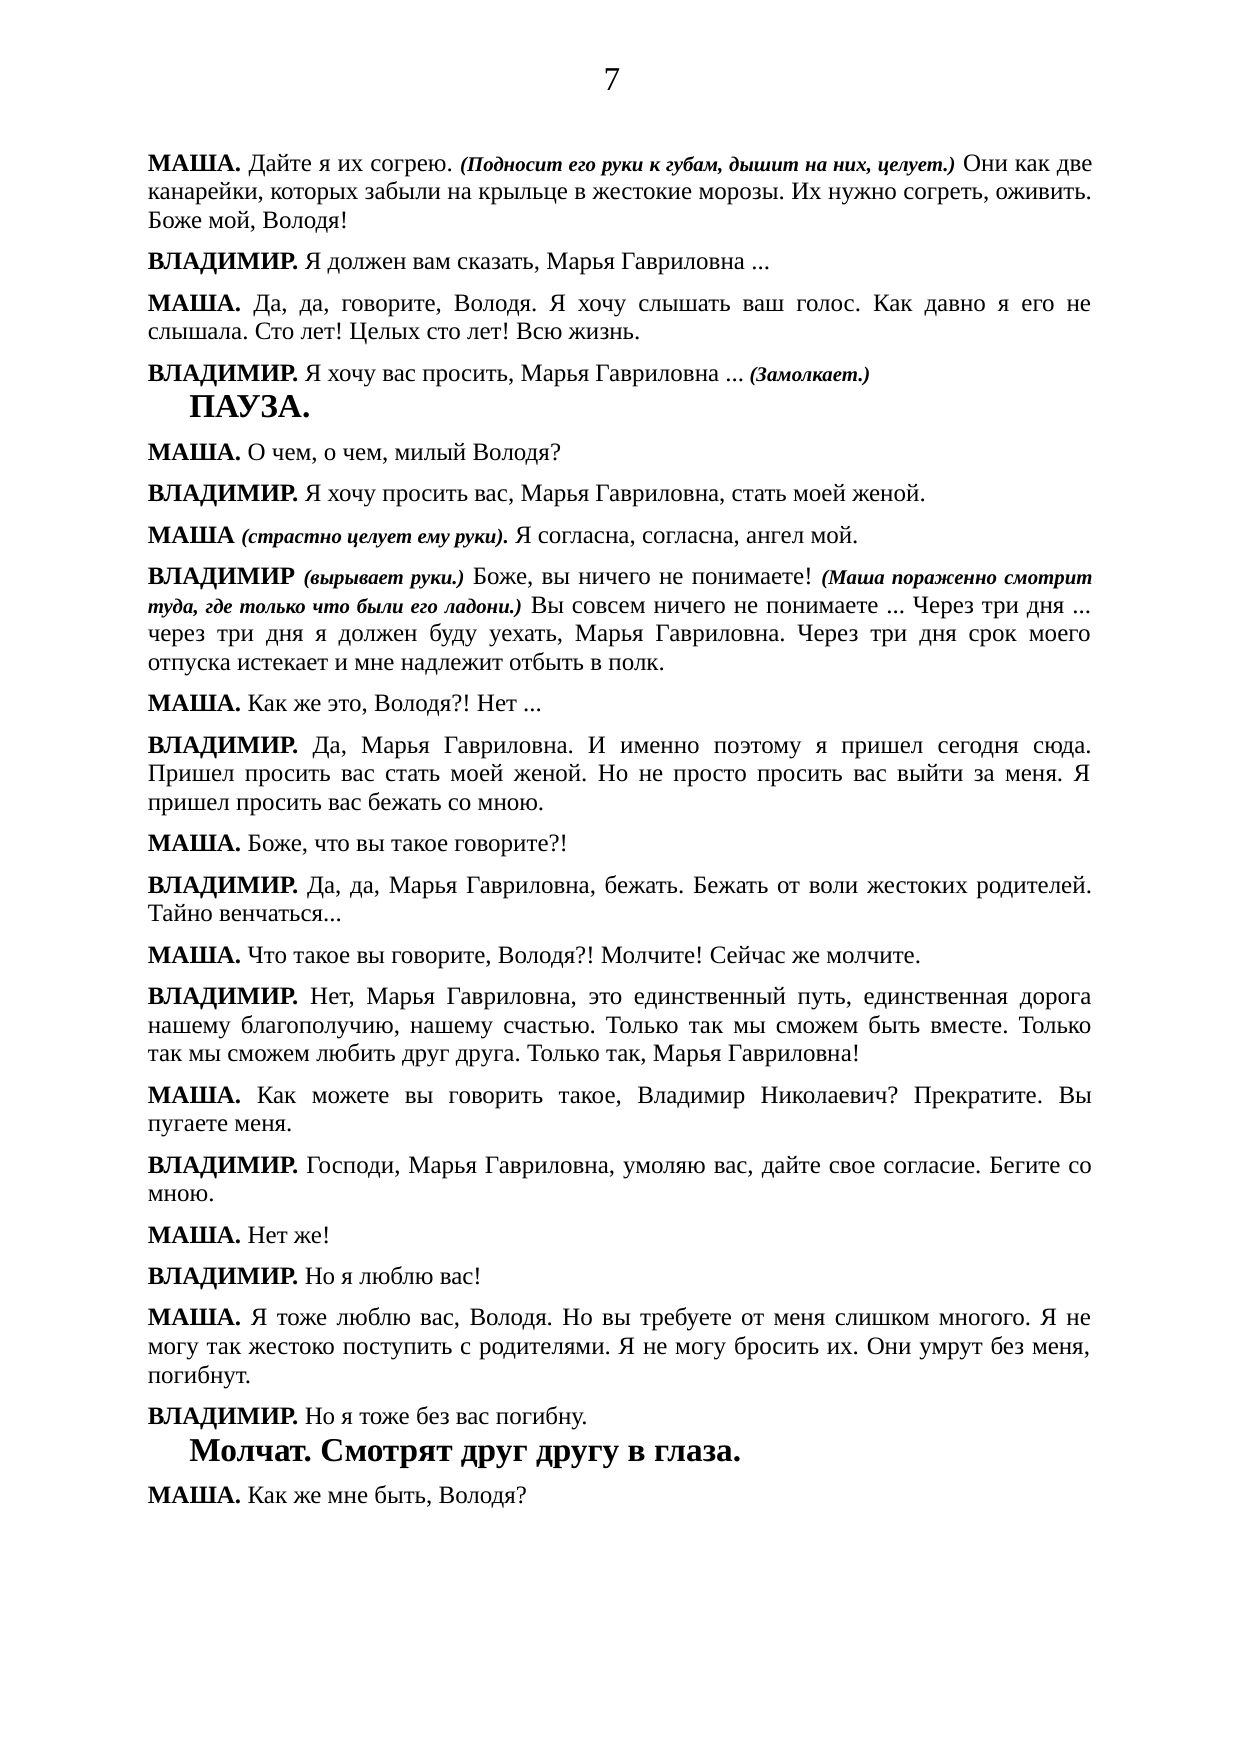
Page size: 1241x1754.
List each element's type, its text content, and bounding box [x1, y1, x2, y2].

text МАША. Нет же! [148, 1220, 1092, 1248]
text ВЛАДИМИР. Я хочу вас просить, Марья Гавриловна ... (Замолкает.) [148, 358, 1092, 386]
text ВЛАДИМИР. Да, да, Марья Гавриловна, бежать. Бежать от воли жестоких родителей. Тайно венчаться... [148, 870, 1092, 927]
text ВЛАДИМИР. Я хочу просить вас, Марья Гавриловна, стать моей женой. [148, 478, 1092, 507]
text МАША. Да, да, говорите, Володя. Я хочу слышать ваш голос. Как давно я его не слышала. Сто лет! Целых сто лет! Всю жизнь. [148, 288, 1092, 345]
text МАША. Как же это, Володя?! Нет ... [148, 688, 1092, 717]
text ВЛАДИМИР. Нет, Марья Гавриловна, это единственный путь, единственная дорога нашему благополучию, нашему счастью. Только так мы сможем быть вместе. Только так мы сможем любить друг друга. Только так, Марья Гавриловна! [148, 981, 1092, 1067]
text МАША. Боже, что вы такое говорите?! [148, 828, 1092, 857]
text МАША. Как же мне быть, Володя? [148, 1481, 1092, 1509]
text ВЛАДИМИР. Да, Марья Гавриловна. И именно поэтому я пришел сегодня сюда. Пришел просить вас стать моей женой. Но не просто просить вас выйти за меня. Я пришел просить вас бежать со мною. [148, 730, 1092, 816]
text МАША. Дайте я их согрею. (Подносит его руки к губам, дышит на них, целует.) Они как две канарейки, которых забыли на крыльце в жестокие морозы. Их нужно согреть, оживить. Боже мой, Володя! [148, 148, 1092, 234]
text ВЛАДИМИР. Но я люблю вас! [148, 1261, 1092, 1290]
text ВЛАДИМИР. Я должен вам сказать, Марья Гавриловна ... [148, 246, 1092, 275]
text МАША (страстно целует ему руки). Я согласна, согласна, ангел мой. [148, 520, 1092, 548]
text МАША. О чем, о чем, милый Володя? [148, 437, 1092, 466]
text ВЛАДИМИР (вырывает руки.) Боже, вы ничего не понимаете! (Маша пораженно смотрит туда, где только что были его ладони.) Вы совсем ничего не понимаете ... Через три дня ... через три дня я должен буду уехать, Марья Гавриловна. Через три дня срок моего отпуска истекает и мне надлежит отбыть в полк. [148, 561, 1092, 676]
text ВЛАДИМИР. Господи, Марья Гавриловна, умоляю вас, дайте свое согласие. Бегите со мною. [148, 1150, 1092, 1207]
text МАША. Как можете вы говорить такое, Владимир Николаевич? Прекратите. Вы пугаете меня. [148, 1080, 1092, 1137]
text ВЛАДИМИР. Но я тоже без вас погибну. [148, 1401, 1092, 1430]
text МАША. Что такое вы говорите, Володя?! Молчите! Сейчас же молчите. [148, 940, 1092, 968]
text Молчат. Смотрят друг другу в глаза. [189, 1430, 1092, 1468]
text ПАУЗА. [189, 386, 1092, 425]
text МАША. Я тоже люблю вас, Володя. Но вы требуете от меня слишком многого. Я не могу так жестоко поступить с родителями. Я не могу бросить их. Они умрут без меня, погибнут. [148, 1302, 1092, 1388]
